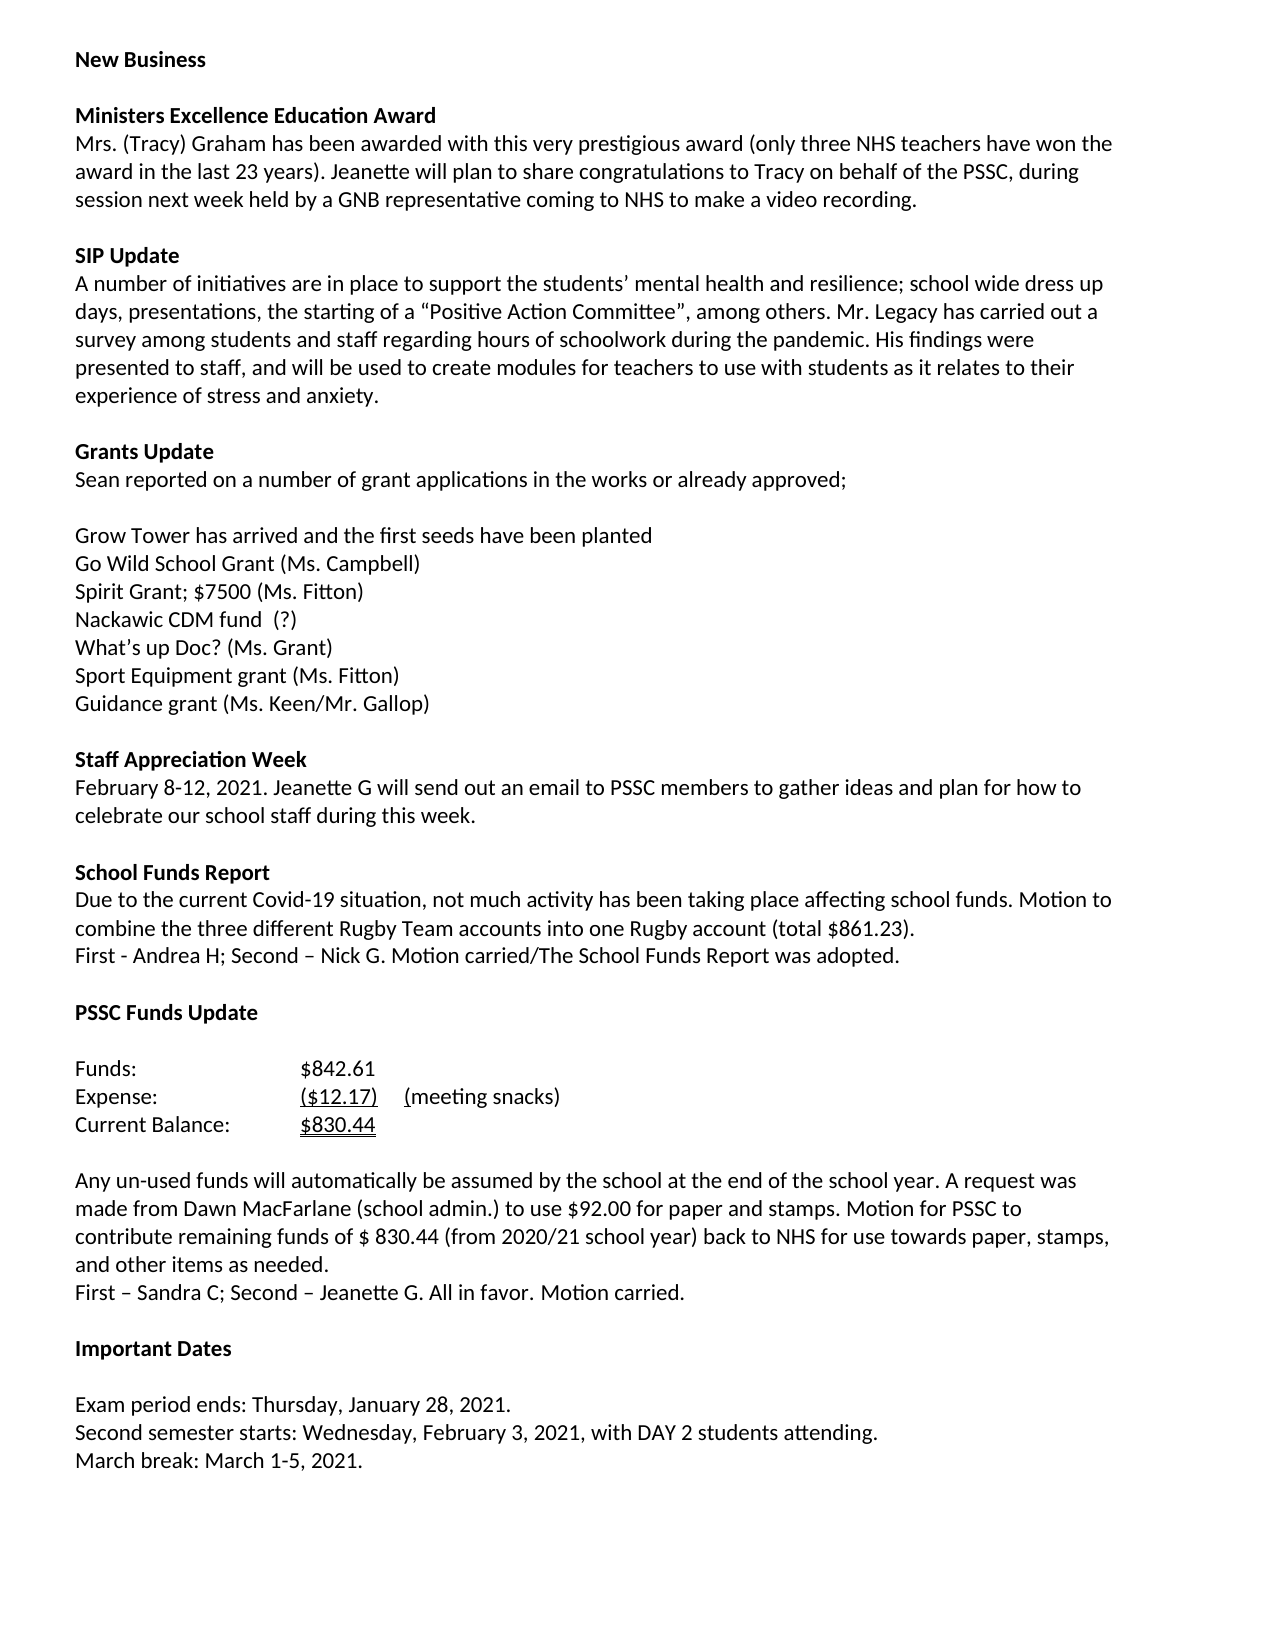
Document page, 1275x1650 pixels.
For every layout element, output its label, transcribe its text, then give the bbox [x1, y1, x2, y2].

text What’s up Doc? (Ms. Grant) [75, 633, 1125, 661]
text Due to the current Covid-19 situation, not much activity has been taking place affecting school funds. Motion to combine the three different Rugby Team accounts into one Rugby account (total $861.23). [75, 886, 1125, 942]
text Staff Appreciation Week [75, 746, 1125, 773]
text Spirit Grant; $7500 (Ms. Fitton) [75, 577, 1125, 605]
text A number of initiatives are in place to support the students’ mental health and resilience; school wide dress up days, presentations, the starting of a “Positive Action Committee”, among others. Mr. Legacy has carried out a survey among students and staff regarding hours of schoolwork during the pandemic. His findings were presented to staff, and will be used to create modules for teachers to use with students as it relates to their experience of stress and anxiety. [75, 269, 1125, 409]
text SIP Update [75, 241, 1125, 269]
text Guidance grant (Ms. Keen/Mr. Gallop) [75, 689, 1125, 717]
text Important Dates [75, 1334, 1125, 1362]
text Nackawic CDM fund (?) [75, 605, 1125, 633]
text First – Sandra C; Second – Jeanette G. All in favor. Motion carried. [75, 1278, 1125, 1306]
text Expense: ($12.17) (meeting snacks) [75, 1082, 1125, 1110]
text Current Balance: $830.44 [75, 1110, 1125, 1138]
text New Business [75, 45, 1125, 73]
text February 8-12, 2021. Jeanette G will send out an email to PSSC members to gather ideas and plan for how to celebrate our school staff during this week. [75, 773, 1125, 829]
text Funds: $842.61 [75, 1054, 1125, 1082]
text Sport Equipment grant (Ms. Fitton) [75, 661, 1125, 689]
text Go Wild School Grant (Ms. Campbell) [75, 549, 1125, 577]
text Second semester starts: Wednesday, February 3, 2021, with DAY 2 students attending. [75, 1418, 1125, 1446]
text March break: March 1-5, 2021. [75, 1446, 1125, 1474]
text Sean reported on a number of grant applications in the works or already approved; [75, 465, 1125, 493]
text Grow Tower has arrived and the first seeds have been planted [75, 521, 1125, 549]
text Ministers Excellence Education Award [75, 101, 1125, 129]
text Exam period ends: Thursday, January 28, 2021. [75, 1390, 1125, 1418]
text PSSC Funds Update [75, 998, 1125, 1026]
text Any un-used funds will automatically be assumed by the school at the end of the school year. A request was made from Dawn MacFarlane (school admin.) to use $92.00 for paper and stamps. Motion for PSSC to contribute remaining funds of $ 830.44 (from 2020/21 school year) back to NHS for use towards paper, stamps, and other items as needed. [75, 1166, 1125, 1278]
text School Funds Report [75, 858, 1125, 886]
text Mrs. (Tracy) Graham has been awarded with this very prestigious award (only three NHS teachers have won the award in the last 23 years). Jeanette will plan to share congratulations to Tracy on behalf of the PSSC, during session next week held by a GNB representative coming to NHS to make a video recording. [75, 129, 1125, 213]
text Grants Update [75, 437, 1125, 465]
text First - Andrea H; Second – Nick G. Motion carried/The School Funds Report was adopted. [75, 942, 1125, 970]
